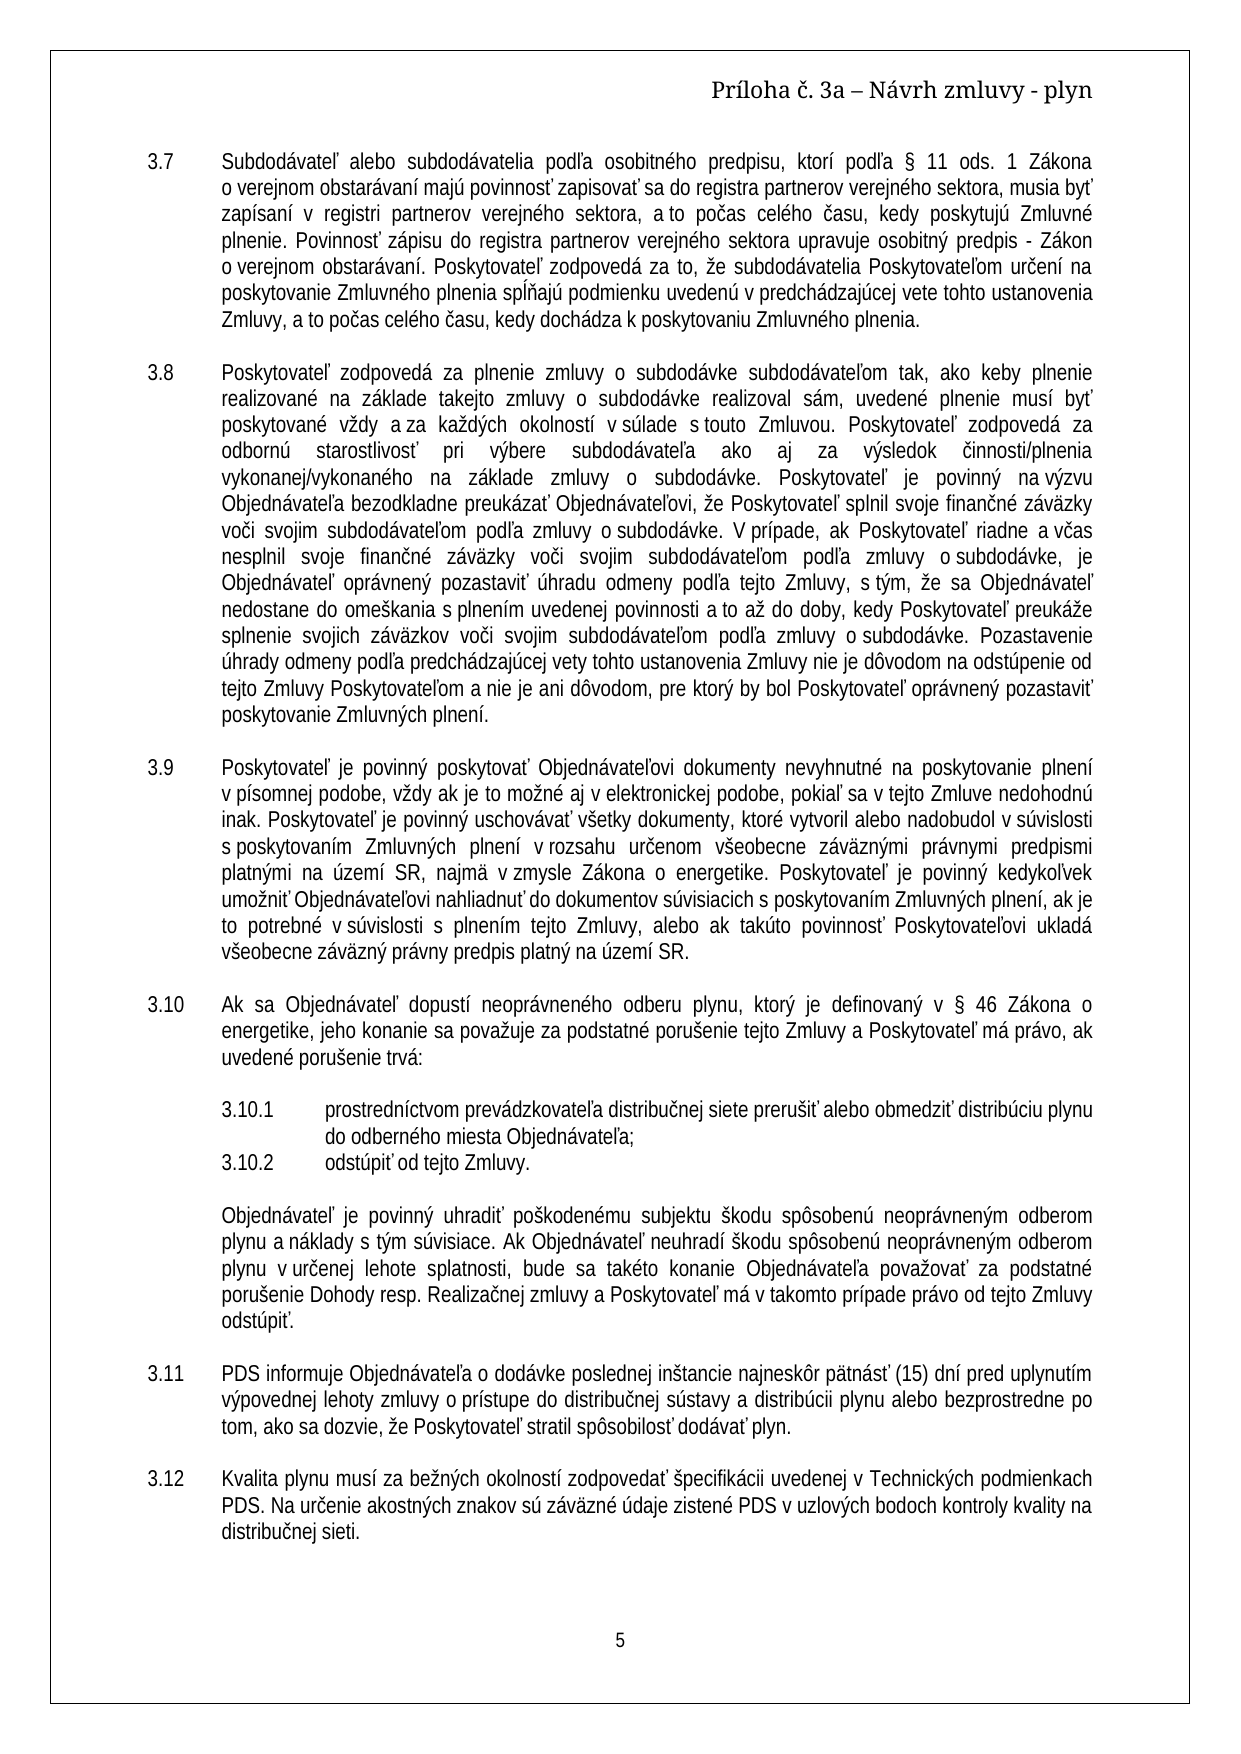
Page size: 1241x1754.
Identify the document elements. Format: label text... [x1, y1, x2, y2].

list Subdodávateľ alebo subdodávatelia podľa osobitného predpisu, ktorí podľa § 11 ods. 1 Zákona o verejnom obstarávaní majú povinnosť zapisovať sa do registra partnerov verejného sektora, musia byť zapísaní v registri partnerov verejného sektora, a to počas celého času, kedy poskytujú Zmluvné plnenie. Povinnosť zápisu do registra partnerov verejného sektora upravuje osobitný predpis - Zákon o verejnom obstarávaní. Poskytovateľ zodpovedá za to, že subdodávatelia Poskytovateľom určení na poskytovanie Zmluvného plnenia spĺňajú podmienku uvedenú v predchádzajúcej vete tohto ustanovenia Zmluvy, a to počas celého času, kedy dochádza k poskytovaniu Zmluvného plnenia. [147, 148, 1093, 332]
list prostredníctvom prevádzkovateľa distribučnej siete prerušiť alebo obmedziť distribúciu plynu do odberného miesta Objednávateľa; [221, 1096, 1093, 1149]
list Ak sa Objednávateľ dopustí neoprávneného odberu plynu, ktorý je definovaný v § 46 Zákona o energetike, jeho konanie sa považuje za podstatné porušenie tejto Zmluvy a Poskytovateľ má právo, ak uvedené porušenie trvá: [147, 991, 1093, 1070]
list Kvalita plynu musí za bežných okolností zodpovedať špecifikácii uvedenej v Technických podmienkach PDS. Na určenie akostných znakov sú záväzné údaje zistené PDS v uzlových bodoch kontroly kvality na distribučnej sieti. [147, 1465, 1093, 1544]
list PDS informuje Objednávateľa o dodávke poslednej inštancie najneskôr pätnásť (15) dní pred uplynutím výpovednej lehoty zmluvy o prístupe do distribučnej sústavy a distribúcii plynu alebo bezprostredne po tom, ako sa dozvie, že Poskytovateľ stratil spôsobilosť dodávať plyn. [147, 1360, 1093, 1439]
list odstúpiť od tejto Zmluvy. [221, 1149, 1093, 1175]
list Poskytovateľ zodpovedá za plnenie zmluvy o subdodávke subdodávateľom tak, ako keby plnenie realizované na základe takejto zmluvy o subdodávke realizoval sám, uvedené plnenie musí byť poskytované vždy a za každých okolností v súlade s touto Zmluvou. Poskytovateľ zodpovedá za odbornú starostlivosť pri výbere subdodávateľa ako aj za výsledok činnosti/plnenia vykonanej/vykonaného na základe zmluvy o subdodávke. Poskytovateľ je povinný na výzvu Objednávateľa bezodkladne preukázať Objednávateľovi, že Poskytovateľ splnil svoje finančné záväzky voči svojim subdodávateľom podľa zmluvy o subdodávke. V prípade, ak Poskytovateľ riadne a včas nesplnil svoje finančné záväzky voči svojim subdodávateľom podľa zmluvy o subdodávke, je Objednávateľ oprávnený pozastaviť úhradu odmeny podľa tejto Zmluvy, s tým, že sa Objednávateľ nedostane do omeškania s plnením uvedenej povinnosti a to až do doby, kedy Poskytovateľ preukáže splnenie svojich záväzkov voči svojim subdodávateľom podľa zmluvy o subdodávke. Pozastavenie úhrady odmeny podľa predchádzajúcej vety tohto ustanovenia Zmluvy nie je dôvodom na odstúpenie od tejto Zmluvy Poskytovateľom a nie je ani dôvodom, pre ktorý by bol Poskytovateľ oprávnený pozastaviť poskytovanie Zmluvných plnení. [147, 358, 1093, 727]
list Poskytovateľ je povinný poskytovať Objednávateľovi dokumenty nevyhnutné na poskytovanie plnení v písomnej podobe, vždy ak je to možné aj v elektronickej podobe, pokiaľ sa v tejto Zmluve nedohodnú inak. Poskytovateľ je povinný uschovávať všetky dokumenty, ktoré vytvoril alebo nadobudol v súvislosti s poskytovaním Zmluvných plnení v rozsahu určenom všeobecne záväznými právnymi predpismi platnými na území SR, najmä v zmysle Zákona o energetike. Poskytovateľ je povinný kedykoľvek umožniť Objednávateľovi nahliadnuť do dokumentov súvisiacich s poskytovaním Zmluvných plnení, ak je to potrebné v súvislosti s plnením tejto Zmluvy, alebo ak takúto povinnosť Poskytovateľovi ukladá všeobecne záväzný právny predpis platný na území SR. [147, 754, 1093, 964]
list Objednávateľ je povinný uhradiť poškodenému subjektu škodu spôsobenú neoprávneným odberom plynu a náklady s tým súvisiace. Ak Objednávateľ neuhradí škodu spôsobenú neoprávneným odberom plynu v určenej lehote splatnosti, bude sa takéto konanie Objednávateľa považovať za podstatné porušenie Dohody resp. Realizačnej zmluvy a Poskytovateľ má v takomto prípade právo od tejto Zmluvy odstúpiť. [221, 1202, 1093, 1333]
